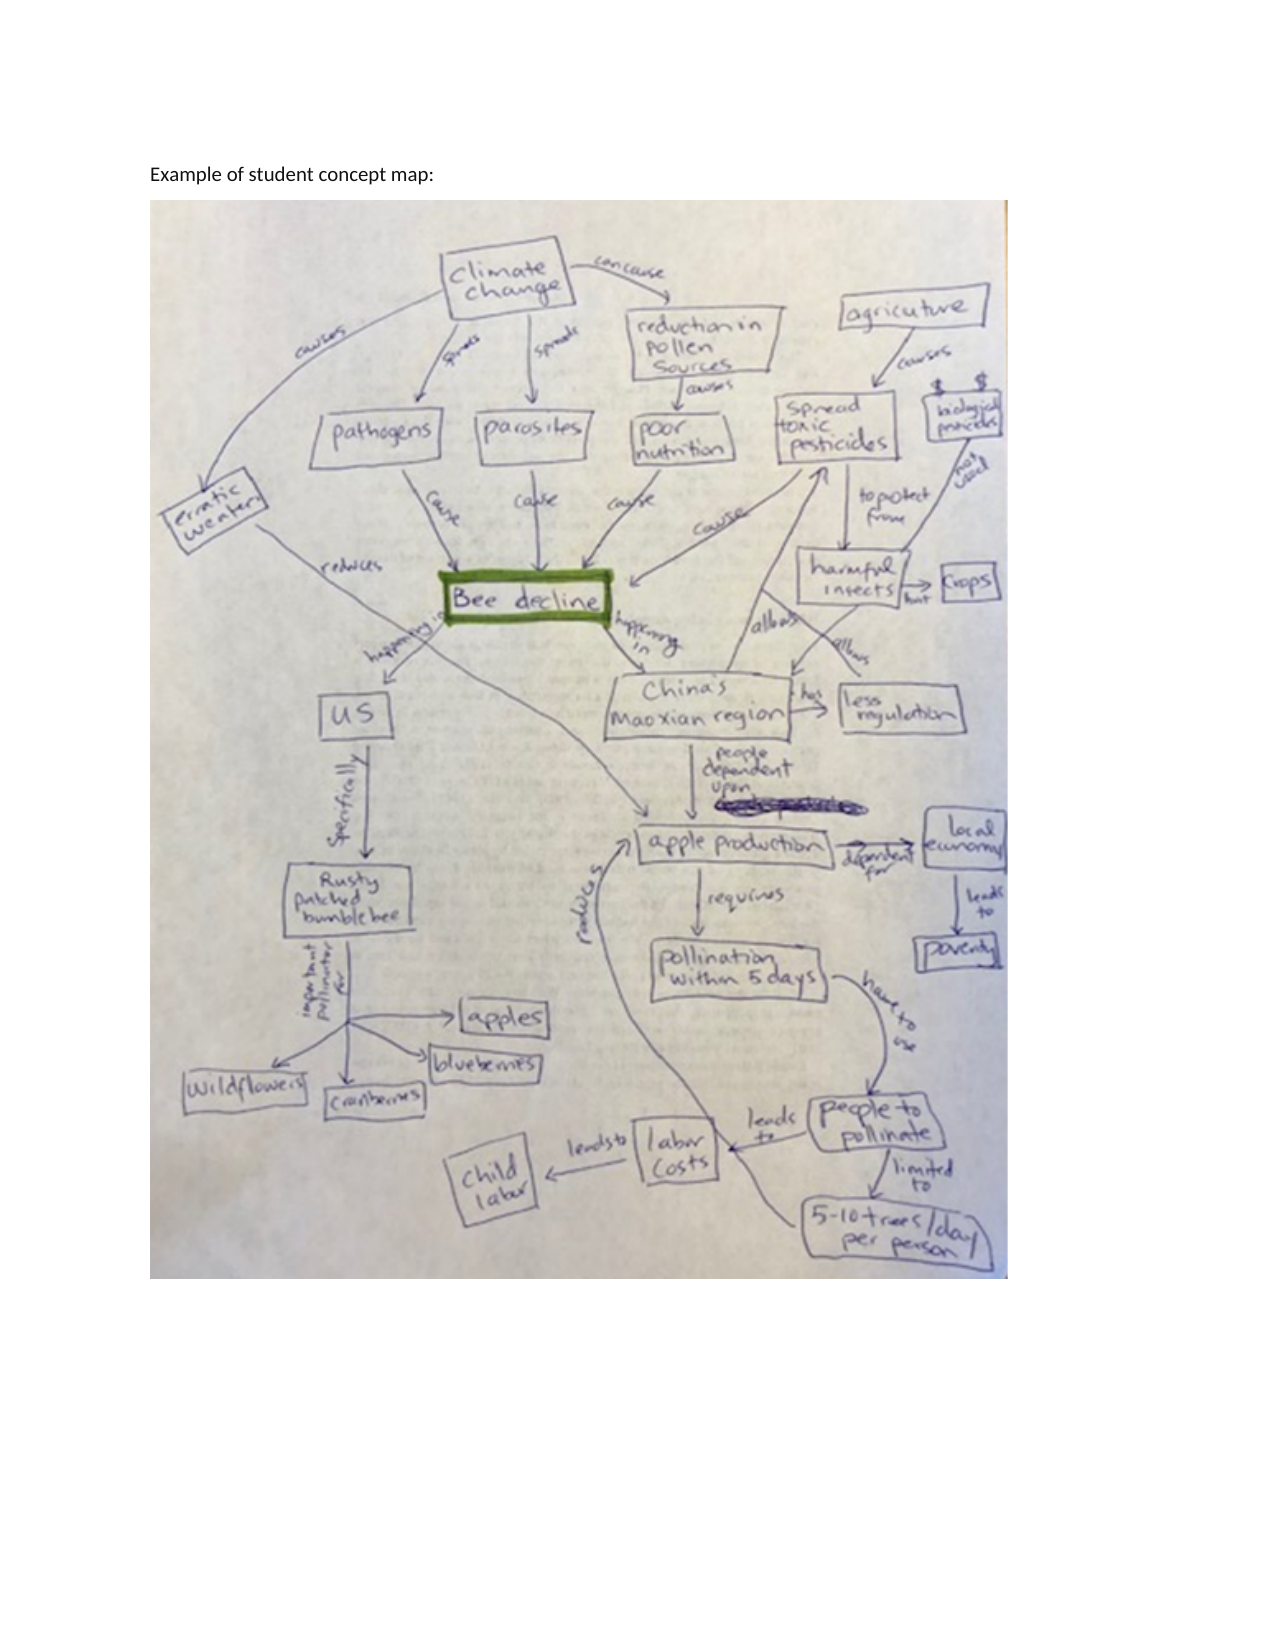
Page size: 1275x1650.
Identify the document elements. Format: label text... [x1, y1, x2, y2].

picture [150, 200, 1008, 1279]
text Example of student concept map: [150, 161, 1069, 187]
